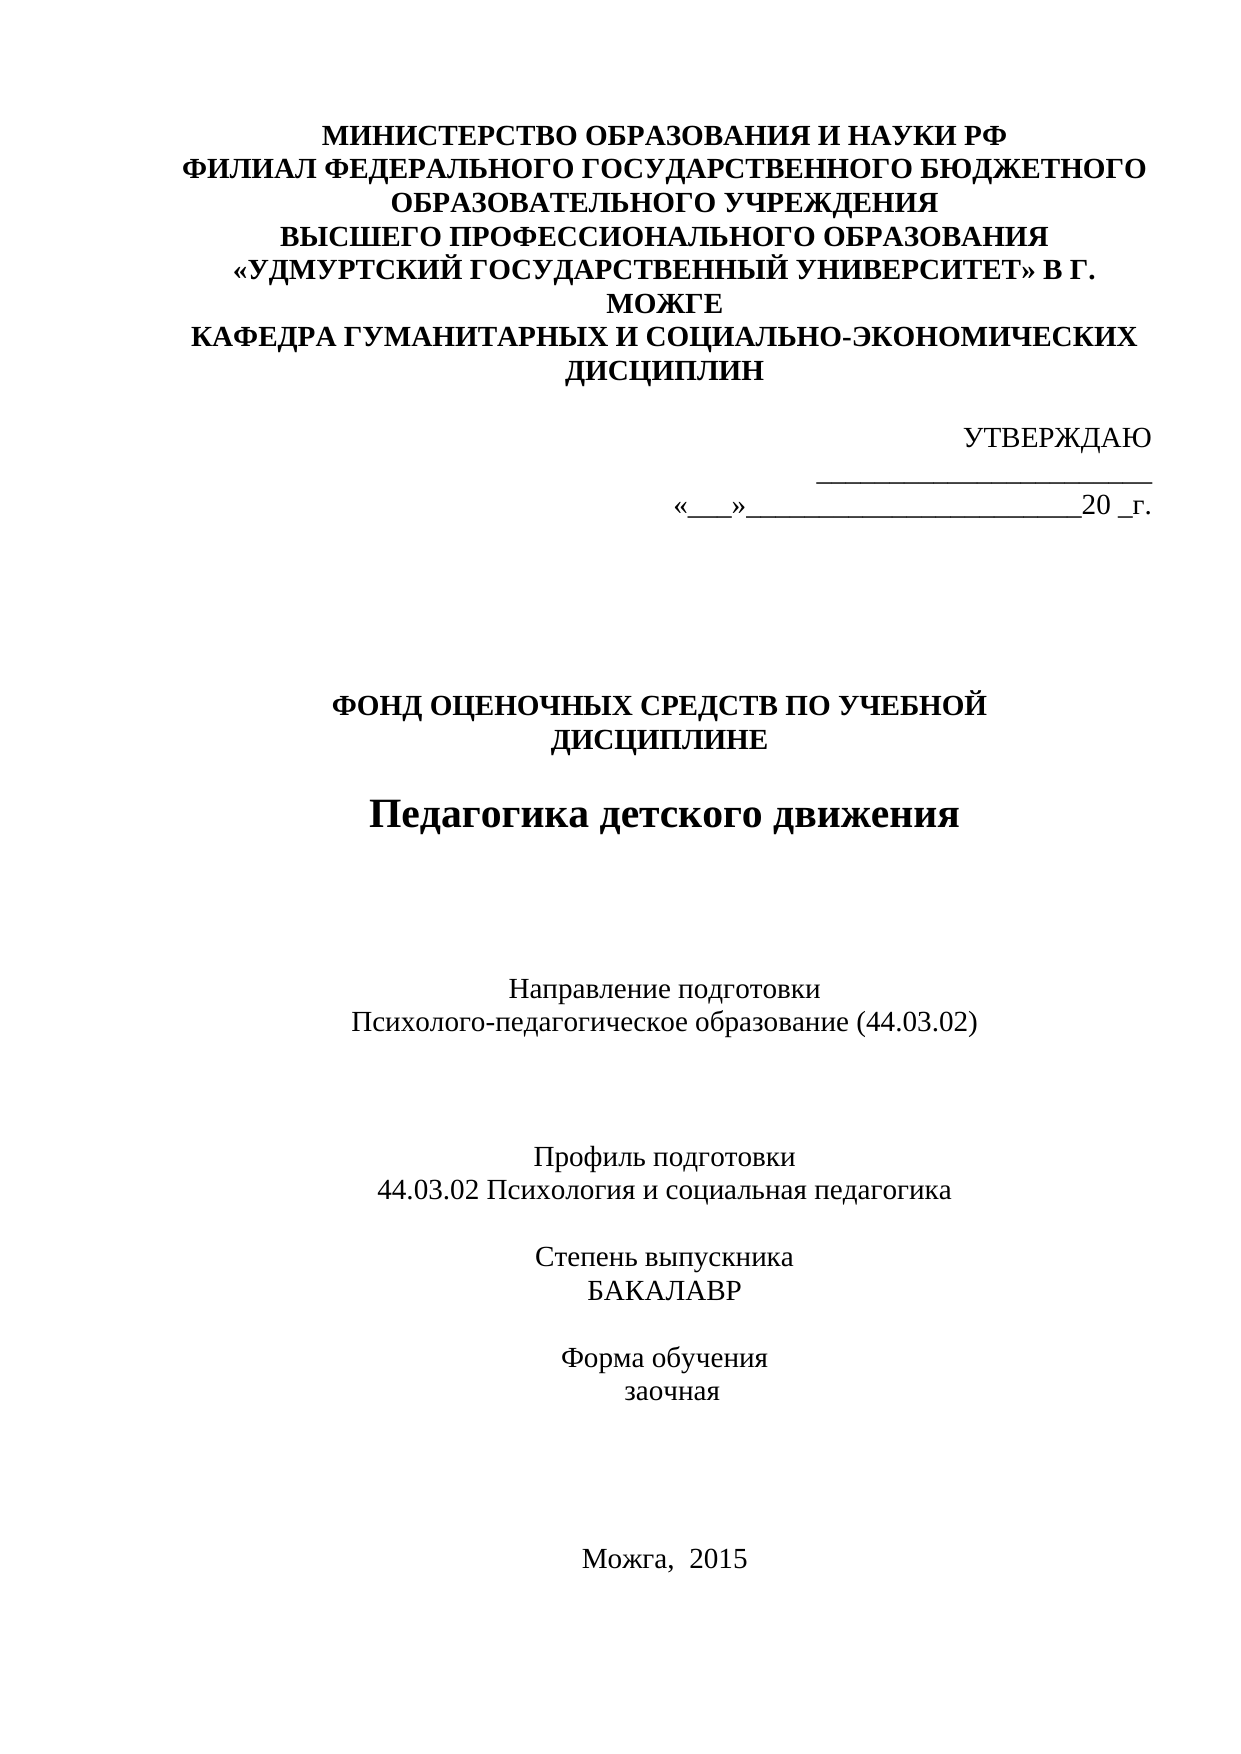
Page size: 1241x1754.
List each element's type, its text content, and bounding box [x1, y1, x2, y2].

text Направление подготовки [177, 971, 1152, 1004]
text «УДМУРТСКИЙ ГОСУДАРСТВЕННЫЙ УНИВЕРСИТЕТ» В Г. МОЖГЕ [177, 252, 1152, 319]
text БАКАЛАВР [177, 1273, 1152, 1306]
subtitle ФОНД ОЦЕНОЧНЫХ СРЕДСТВ ПО УЧЕБНОЙ ДИСЦИПЛИНЕ [245, 688, 1074, 755]
text «___»_______________________20 _г. [177, 487, 1152, 521]
text Форма обучения [177, 1340, 1152, 1373]
text заочная [177, 1373, 1167, 1407]
text ОБРАЗОВАТЕЛЬНОГО УЧРЕЖДЕНИЯ [177, 185, 1152, 219]
text ФИЛИАЛ ФЕДЕРАЛЬНОГО ГОСУДАРСТВЕННОГО БЮДЖЕТНОГО [177, 152, 1152, 185]
text _______________________ [177, 453, 1152, 487]
text Степень выпускника [177, 1239, 1152, 1273]
text КАФЕДРА ГУМАНИТАРНЫХ И СОЦИАЛЬНО-ЭКОНОМИЧЕСКИХ ДИСЦИПЛИН [177, 319, 1152, 386]
text Можга, 2015 [177, 1541, 1152, 1575]
text УТВЕРЖДАЮ [177, 420, 1152, 453]
text Психолого-педагогическое образование (44.03.02) [177, 1004, 1152, 1038]
text МИНИСТЕРСТВО ОБРАЗОВАНИЯ И НАУКИ РФ [177, 118, 1152, 152]
text Профиль подготовки [177, 1139, 1152, 1172]
text Педагогика детского движения [177, 789, 1152, 837]
text 44.03.02 Психология и социальная педагогика [177, 1172, 1152, 1206]
text ВЫСШЕГО ПРОФЕССИОНАЛЬНОГО ОБРАЗОВАНИЯ [177, 219, 1152, 252]
